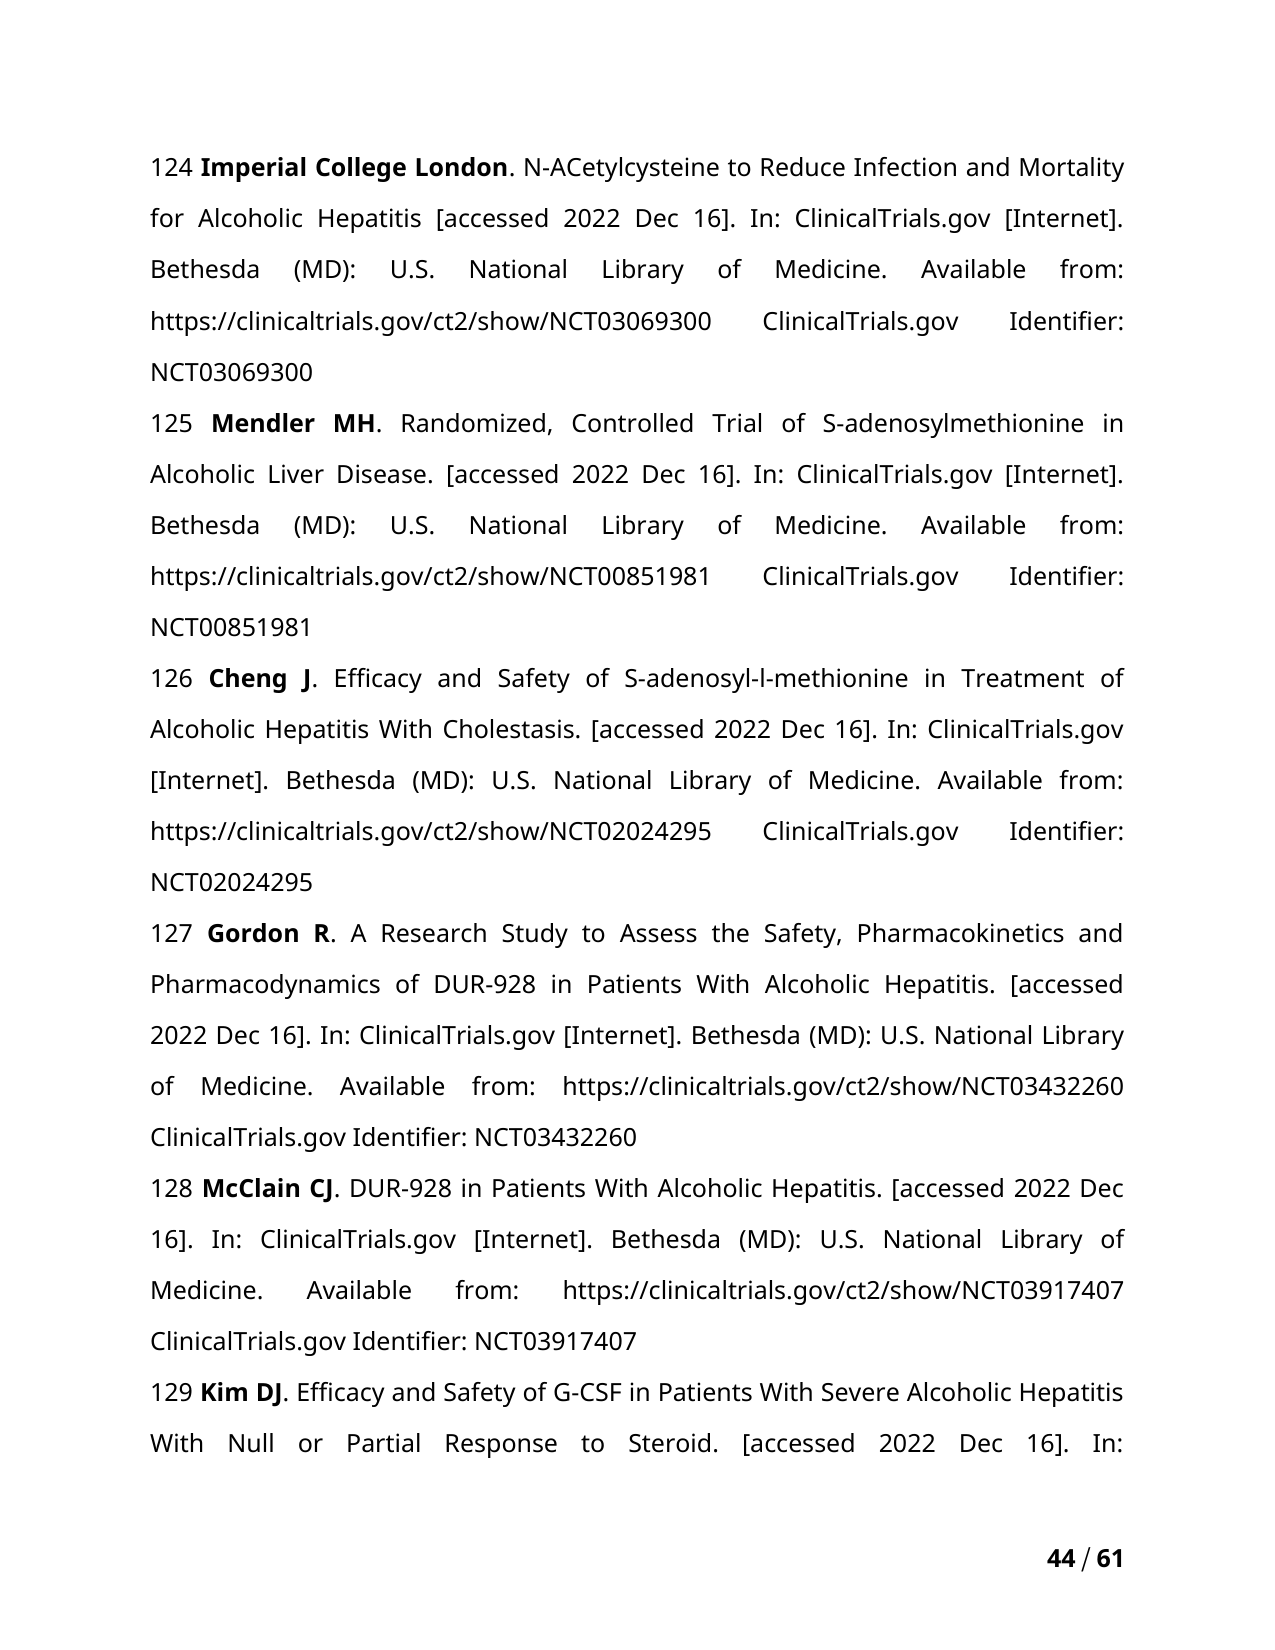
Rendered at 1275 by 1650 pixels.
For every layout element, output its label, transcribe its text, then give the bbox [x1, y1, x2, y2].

text 128 McClain CJ. DUR-928 in Patients With Alcoholic Hepatitis. [accessed 2022 Dec 16]. In: ClinicalTrials.gov [Internet]. Bethesda (MD): U.S. National Library of Medicine. Available from: https://clinicaltrials.gov/ct2/show/NCT03917407 ClinicalTrials.gov Identifier: NCT03917407 [150, 1171, 1125, 1358]
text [150, 1375, 1125, 1460]
text 124 Imperial College London. N-ACetylcysteine to Reduce Infection and Mortality for Alcoholic Hepatitis [accessed 2022 Dec 16]. In: ClinicalTrials.gov [Internet]. Bethesda (MD): U.S. National Library of Medicine. Available from: https://clinicaltrials.gov/ct2/show/NCT03069300 ClinicalTrials.gov Identifier: NCT03069300 [150, 150, 1125, 388]
text 125 Mendler MH. Randomized, Controlled Trial of S-adenosylmethionine in Alcoholic Liver Disease. [accessed 2022 Dec 16]. In: ClinicalTrials.gov [Internet]. Bethesda (MD): U.S. National Library of Medicine. Available from: https://clinicaltrials.gov/ct2/show/NCT00851981 ClinicalTrials.gov Identifier: NCT00851981 [150, 405, 1125, 643]
text 126 Cheng J. Efficacy and Safety of S-adenosyl-l-methionine in Treatment of Alcoholic Hepatitis With Cholestasis. [accessed 2022 Dec 16]. In: ClinicalTrials.gov [Internet]. Bethesda (MD): U.S. National Library of Medicine. Available from: https://clinicaltrials.gov/ct2/show/NCT02024295 ClinicalTrials.gov Identifier: NCT02024295 [150, 660, 1125, 899]
text 127 Gordon R. A Research Study to Assess the Safety, Pharmacokinetics and Pharmacodynamics of DUR-928 in Patients With Alcoholic Hepatitis. [accessed 2022 Dec 16]. In: ClinicalTrials.gov [Internet]. Bethesda (MD): U.S. National Library of Medicine. Available from: https://clinicaltrials.gov/ct2/show/NCT03432260 ClinicalTrials.gov Identifier: NCT03432260 [150, 916, 1125, 1154]
